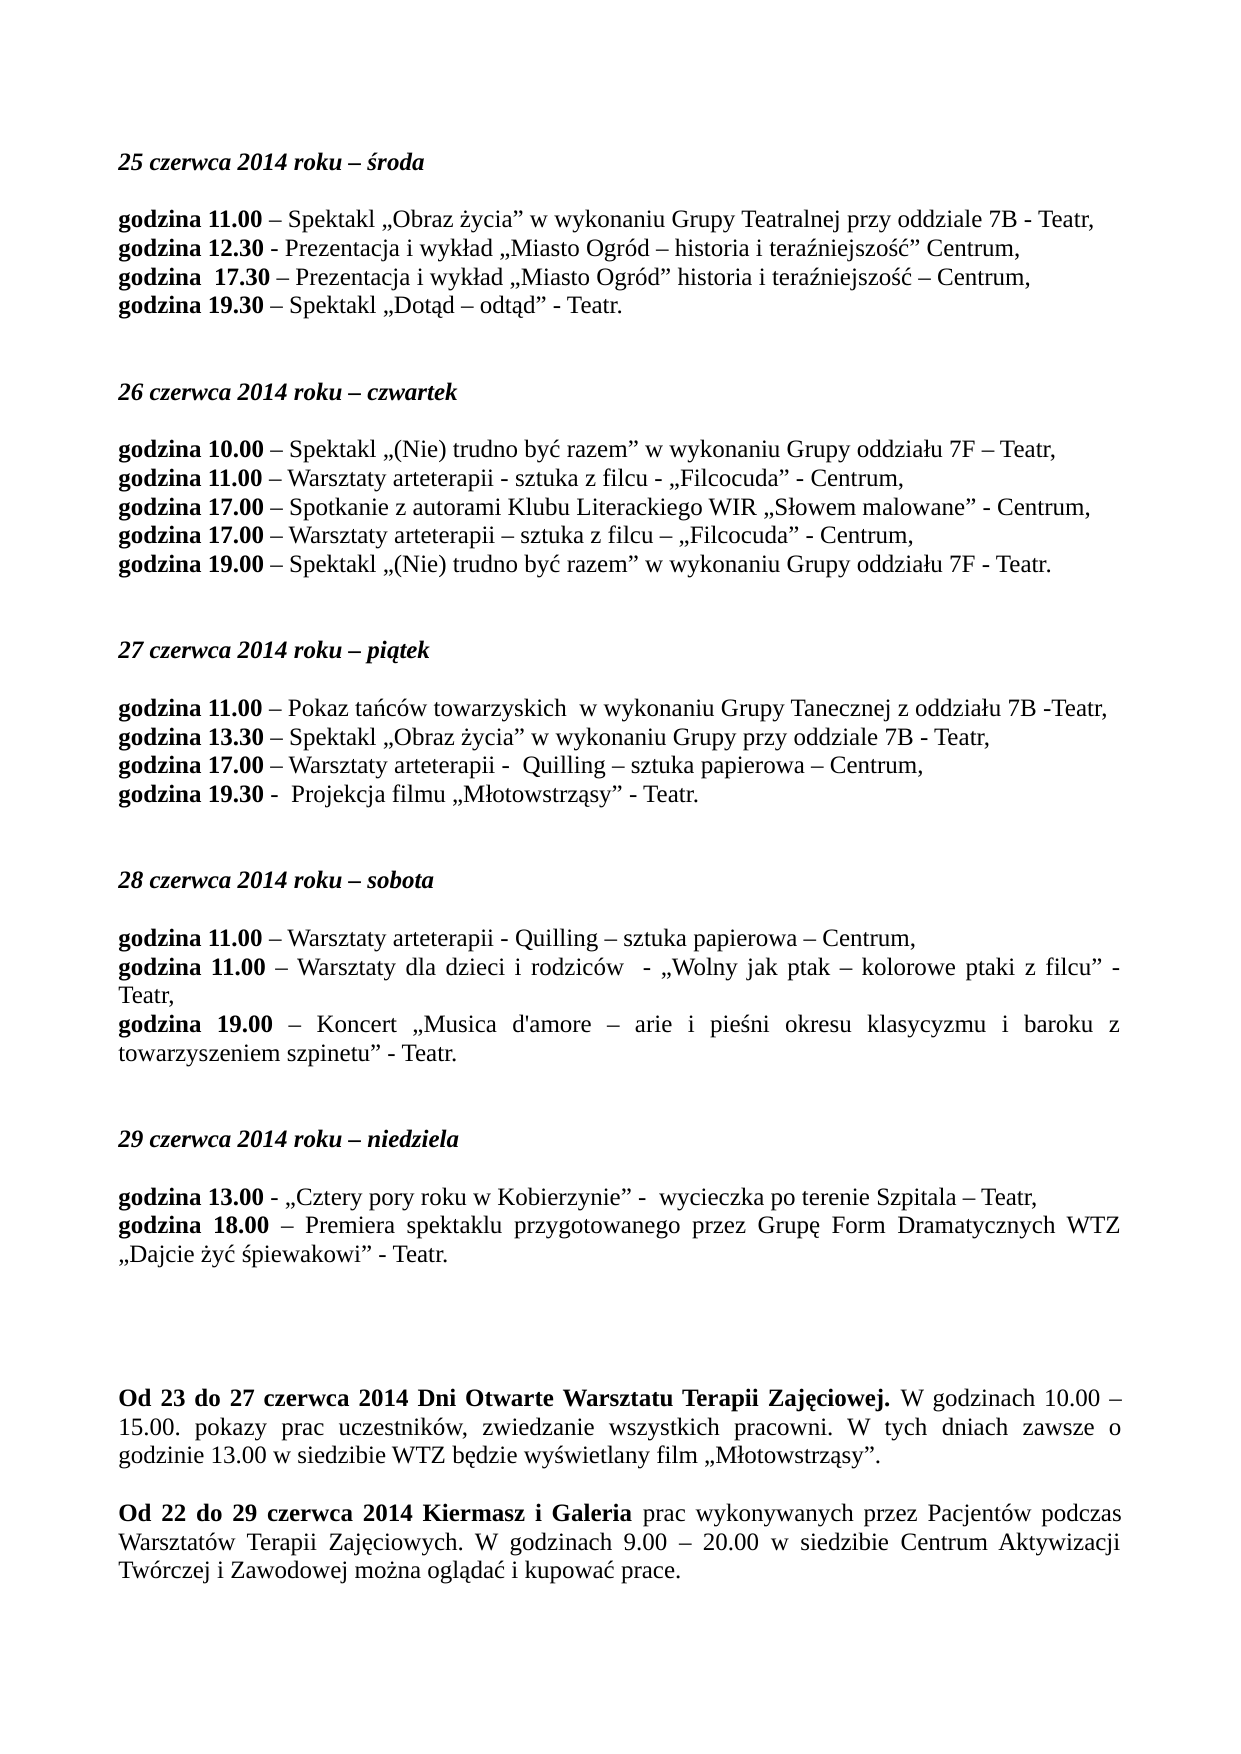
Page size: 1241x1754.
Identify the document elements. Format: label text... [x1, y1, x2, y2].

text Od 22 do 29 czerwca 2014 Kiermasz i Galeria prac wykonywanych przez Pacjentów podczas Warsztatów Terapii Zajęciowych. W godzinach 9.00 – 20.00 w siedzibie Centrum Aktywizacji Twórczej i Zawodowej można oglądać i kupować prace. [118, 1498, 1122, 1584]
text godzina 17.00 – Warsztaty arteterapii - Quilling – sztuka papierowa – Centrum, [118, 751, 1122, 779]
text godzina 11.00 – Warsztaty dla dzieci i rodziców - „Wolny jak ptak – kolorowe ptaki z filcu” - Teatr, [118, 952, 1122, 1009]
text godzina 12.30 - Prezentacja i wykład „Miasto Ogród – historia i teraźniejszość” Centrum, [118, 233, 1122, 262]
text godzina 11.00 – Spektakl „Obraz życia” w wykonaniu Grupy Teatralnej przy oddziale 7B - Teatr, [118, 204, 1122, 233]
text godzina 13.30 – Spektakl „Obraz życia” w wykonaniu Grupy przy oddziale 7B - Teatr, [118, 722, 1122, 751]
text godzina 11.00 – Warsztaty arteterapii - sztuka z filcu - „Filcocuda” - Centrum, [118, 463, 1122, 492]
text godzina 19.00 – Spektakl „(Nie) trudno być razem” w wykonaniu Grupy oddziału 7F - Teatr. [118, 549, 1122, 578]
text godzina 13.00 - „Cztery pory roku w Kobierzynie” - wycieczka po terenie Szpitala – Teatr, [118, 1182, 1122, 1211]
text 28 czerwca 2014 roku – sobota [118, 866, 1122, 894]
text godzina 19.30 - Projekcja filmu „Młotowstrząsy” - Teatr. [118, 779, 1122, 808]
text Od 23 do 27 czerwca 2014 Dni Otwarte Warsztatu Terapii Zajęciowej. W godzinach 10.00 – 15.00. pokazy prac uczestników, zwiedzanie wszystkich pracowni. W tych dniach zawsze o godzinie 13.00 w siedzibie WTZ będzie wyświetlany film „Młotowstrząsy”. [118, 1383, 1122, 1469]
text 27 czerwca 2014 roku – piątek [118, 636, 1122, 664]
text godzina 10.00 – Spektakl „(Nie) trudno być razem” w wykonaniu Grupy oddziału 7F – Teatr, [118, 434, 1122, 463]
text godzina 18.00 – Premiera spektaklu przygotowanego przez Grupę Form Dramatycznych WTZ „Dajcie żyć śpiewakowi” - Teatr. [118, 1211, 1122, 1268]
text godzina 11.00 – Pokaz tańców towarzyskich w wykonaniu Grupy Tanecznej z oddziału 7B -Teatr, [118, 693, 1122, 722]
text 26 czerwca 2014 roku – czwartek [118, 377, 1122, 406]
text godzina 17.00 – Spotkanie z autorami Klubu Literackiego WIR „Słowem malowane” - Centrum, [118, 492, 1122, 521]
text godzina 19.30 – Spektakl „Dotąd – odtąd” - Teatr. [118, 291, 1122, 319]
text godzina 19.00 – Koncert „Musica d'amore – arie i pieśni okresu klasycyzmu i baroku z towarzyszeniem szpinetu” - Teatr. [118, 1009, 1122, 1067]
text godzina 11.00 – Warsztaty arteterapii - Quilling – sztuka papierowa – Centrum, [118, 923, 1122, 952]
text 25 czerwca 2014 roku – środa [118, 147, 1122, 176]
text godzina 17.00 – Warsztaty arteterapii – sztuka z filcu – „Filcocuda” - Centrum, [118, 521, 1122, 549]
text 29 czerwca 2014 roku – niedziela [118, 1124, 1122, 1153]
text godzina 17.30 – Prezentacja i wykład „Miasto Ogród” historia i teraźniejszość – Centrum, [118, 262, 1122, 291]
